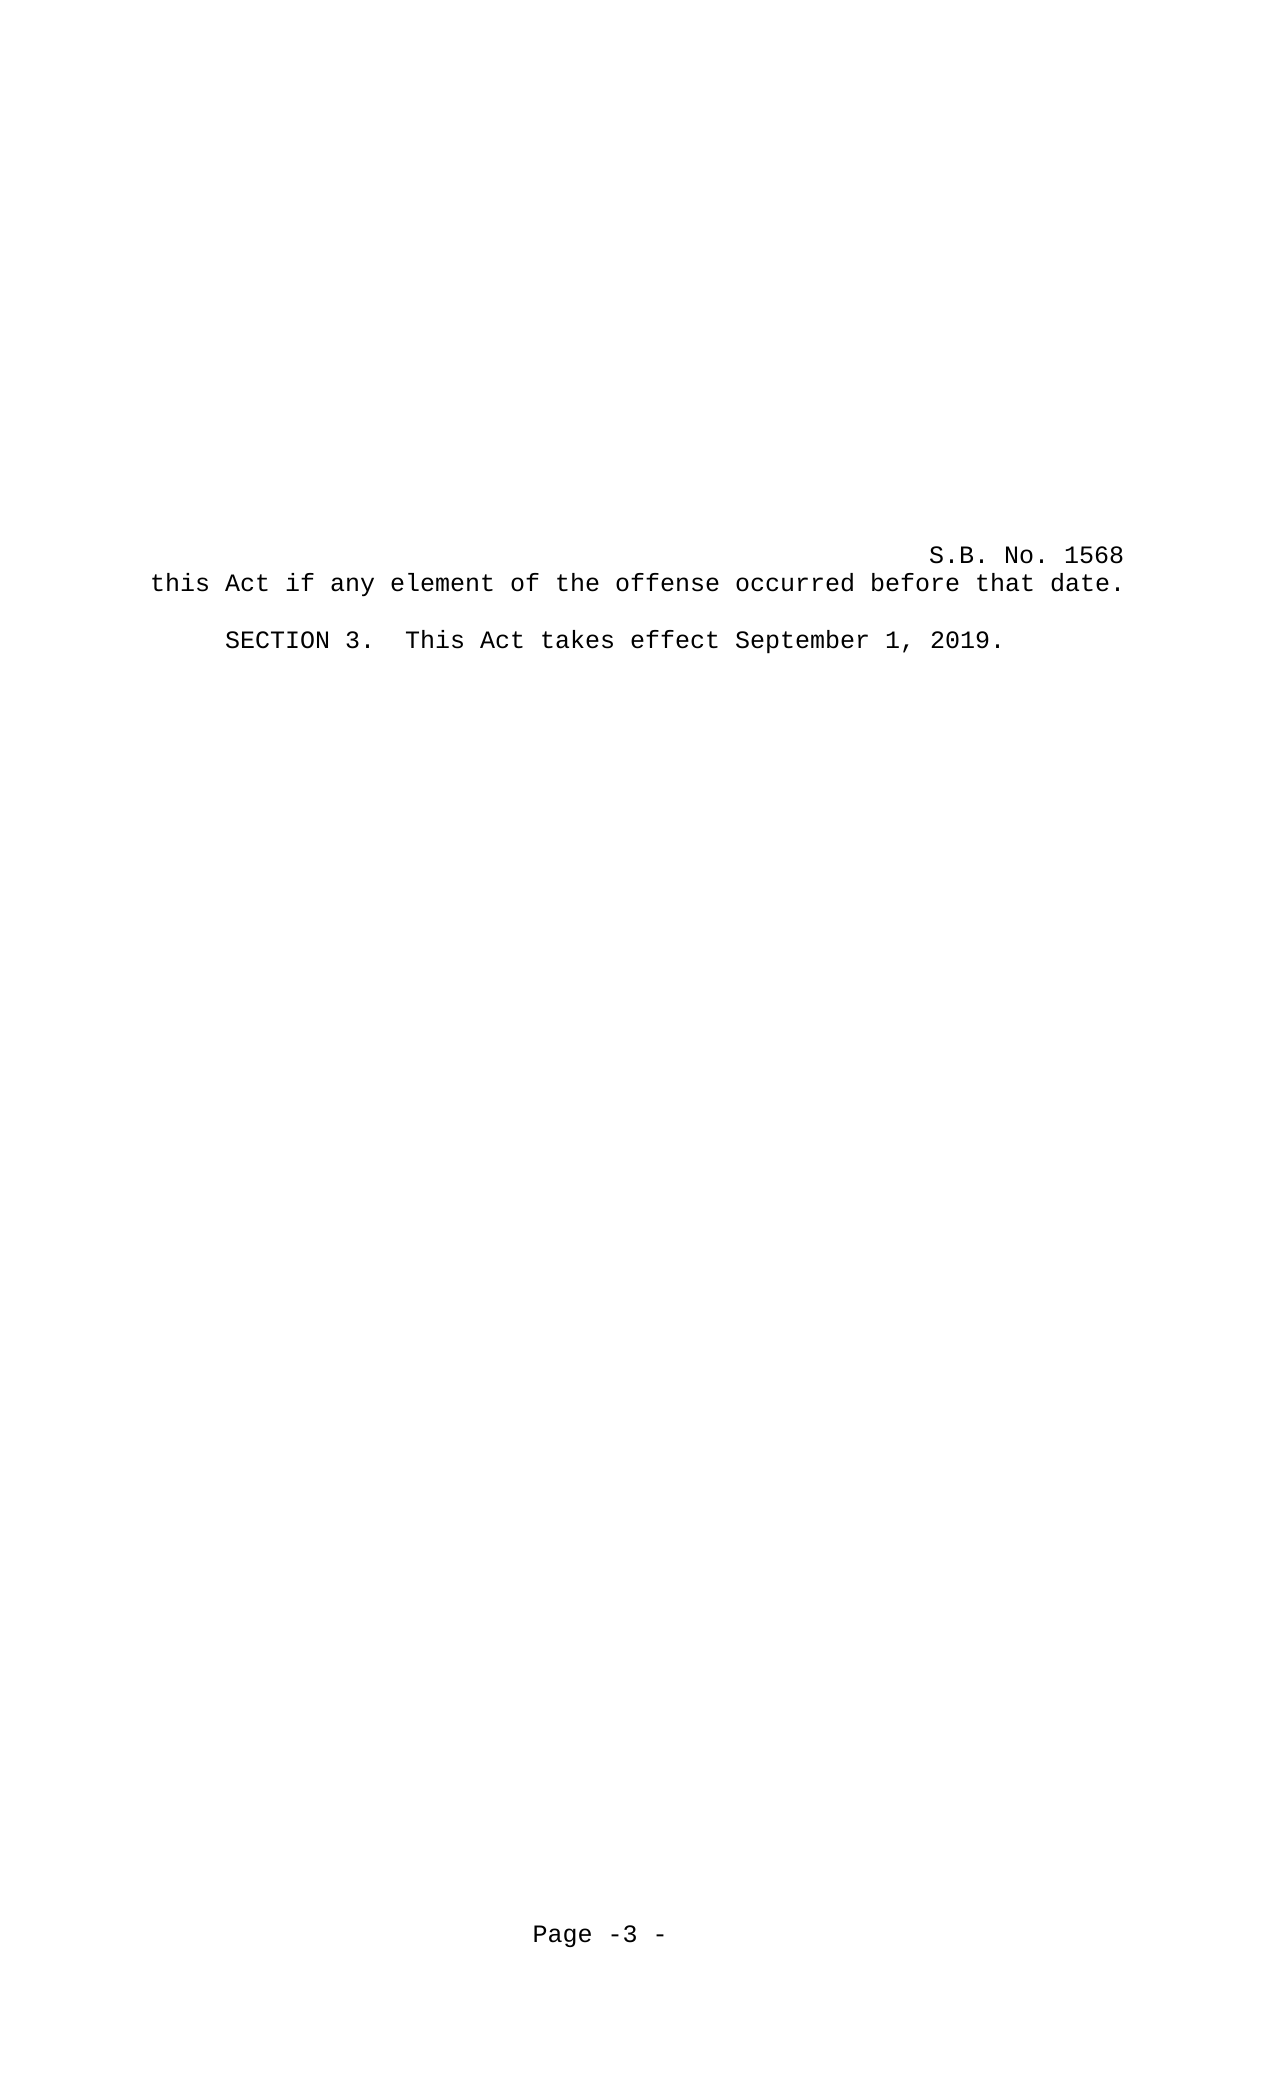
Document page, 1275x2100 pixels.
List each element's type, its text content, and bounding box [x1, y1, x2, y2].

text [150, 571, 1125, 599]
text SECTION 3. This Act takes effect September 1, 2019. [150, 628, 1125, 656]
